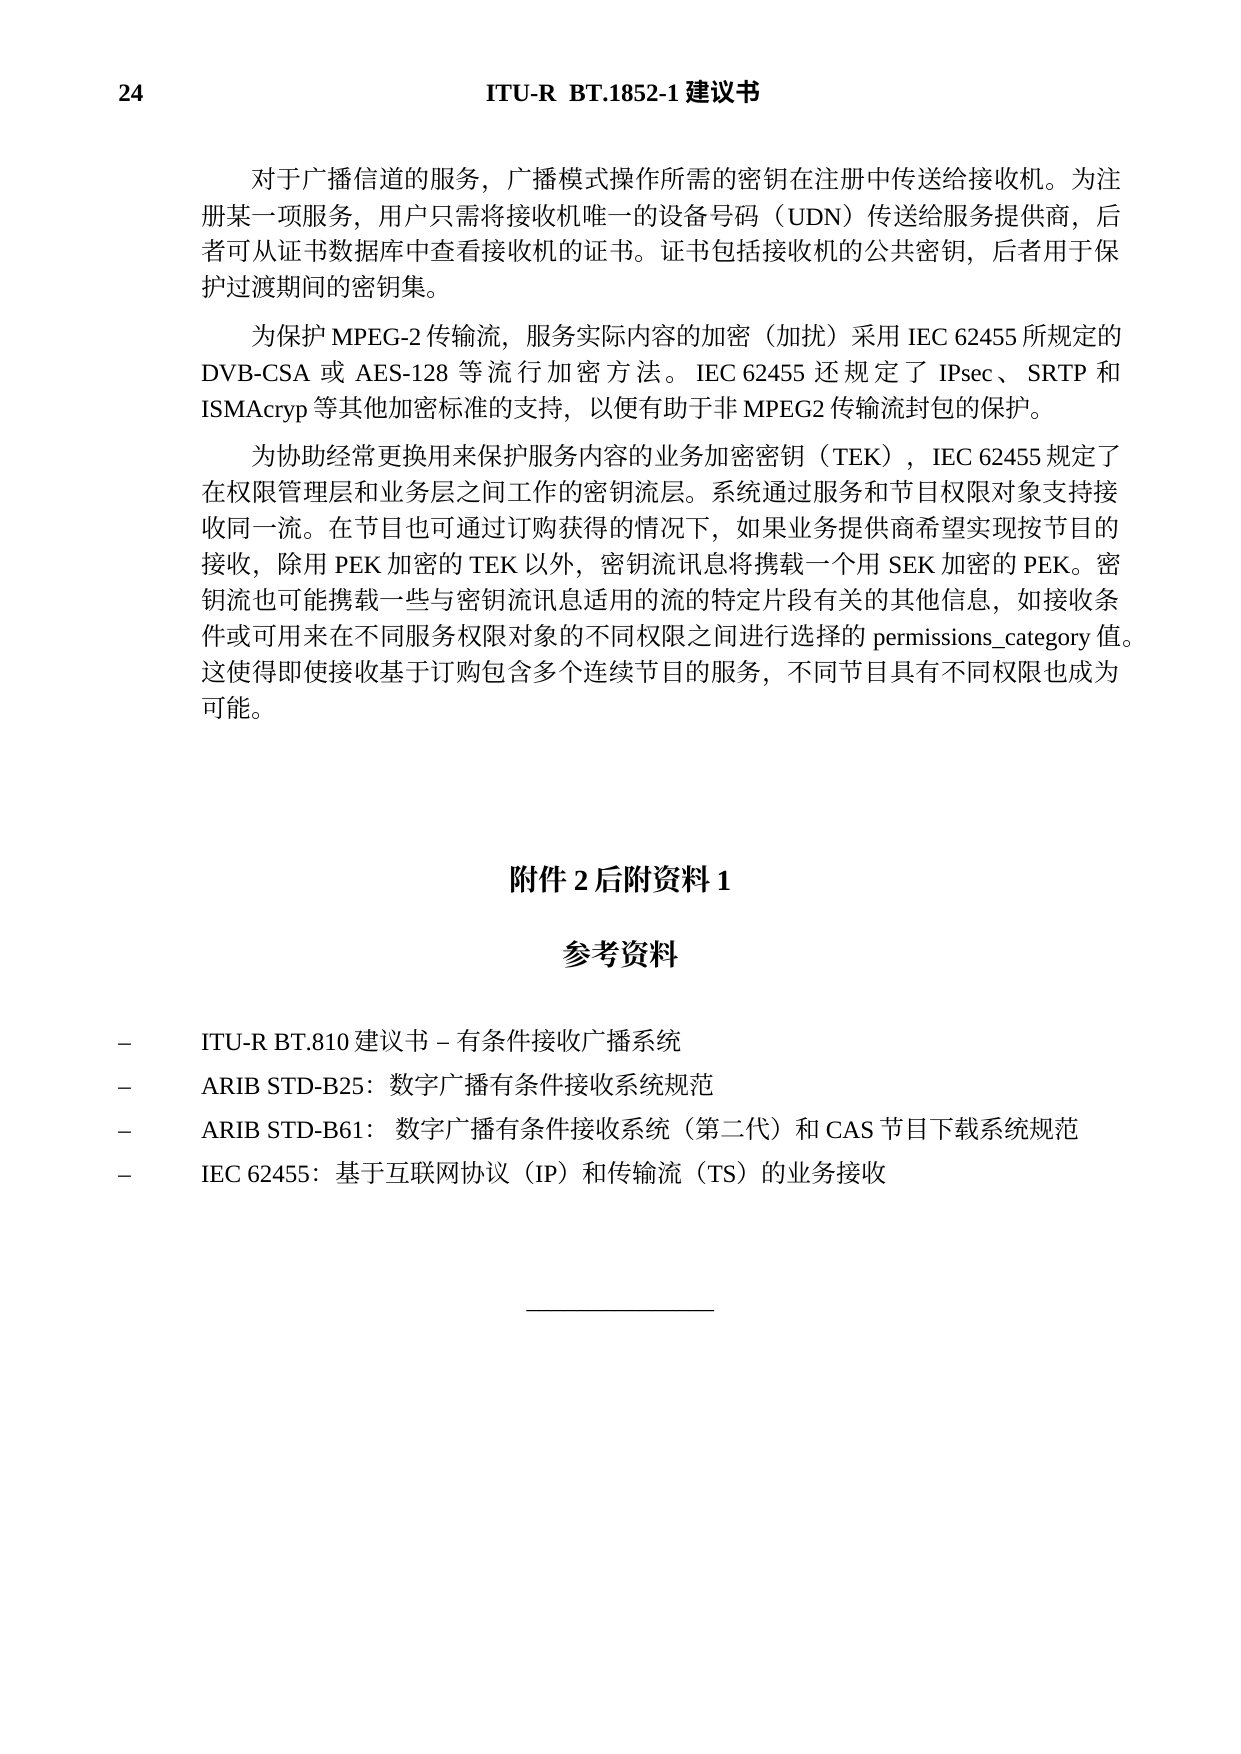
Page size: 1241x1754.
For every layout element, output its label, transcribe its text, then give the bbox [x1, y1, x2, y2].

text – ARIB STD-B25：数字广播有条件接收系统规范 [118, 1066, 1122, 1101]
text 为协助经常更换用来保护服务内容的业务加密密钥（TEK），IEC 62455规定了在权限管理层和业务层之间工作的密钥流层。系统通过服务和节目权限对象支持接收同一流。在节目也可通过订购获得的情况下，如果业务提供商希望实现按节目的接收，除用PEK加密的TEK以外，密钥流讯息将携载一个用SEK加密的PEK。密钥流也可能携载一些与密钥流讯息适用的流的特定片段有关的其他信息，如接收条件或可用来在不同服务权限对象的不同权限之间进行选择的permissions_category值。这使得即使接收基于订购包含多个连续节目的服务，不同节目具有不同权限也成为可能。 [201, 437, 1122, 724]
text – ITU-R BT.810建议书 – 有条件接收广播系统 [118, 1021, 1122, 1057]
text – ARIB STD-B61： 数字广播有条件接收系统（第二代）和CAS节目下载系统规范 [118, 1110, 1122, 1146]
text – IEC 62455：基于互联网协议（IP）和传输流（TS）的业务接收 [118, 1154, 1122, 1190]
text _______________ [118, 1285, 1122, 1314]
text 对于广播信道的服务，广播模式操作所需的密钥在注册中传送给接收机。为注册某一项服务，用户只需将接收机唯一的设备号码（UDN）传送给服务提供商，后者可从证书数据库中查看接收机的证书。证书包括接收机的公共密钥，后者用于保护过渡期间的密钥集。 [201, 160, 1122, 304]
text 为保护MPEG-2传输流，服务实际内容的加密（加扰）采用IEC 62455所规定的DVB-CSA或AES-128等流行加密方法。IEC 62455还规定了IPsec、SRTP和ISMAcryp等其他加密标准的支持，以便有助于非MPEG2传输流封包的保护。 [201, 316, 1122, 424]
title 附件2后附资料1 参考资料 [118, 857, 1122, 974]
